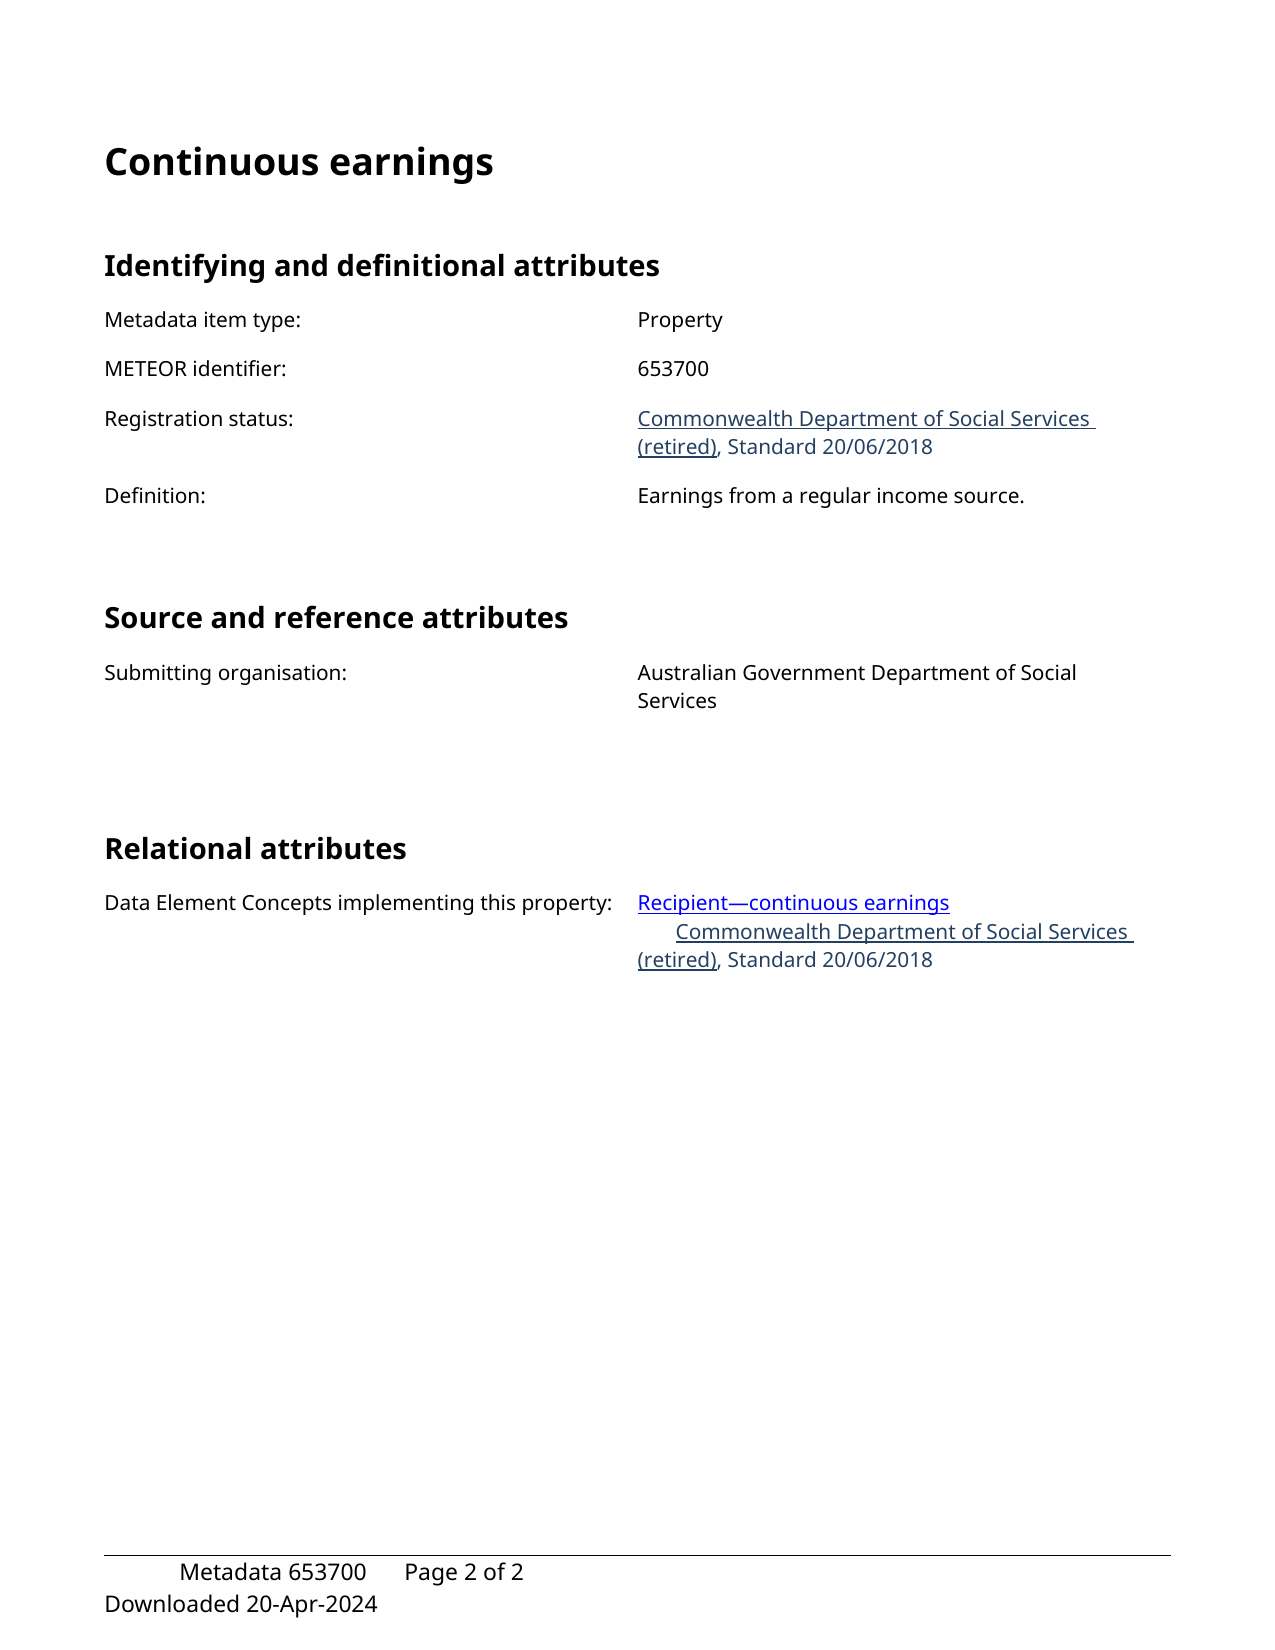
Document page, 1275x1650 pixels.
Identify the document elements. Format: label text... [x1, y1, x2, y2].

table_cell Relational attributes [93, 782, 1159, 878]
table_cell Registration status: [93, 394, 626, 471]
table_cell 653700 [626, 344, 1159, 393]
table_cell Data Element Concepts implementing this property: [93, 878, 626, 1041]
table_cell Submitting organisation: [93, 648, 626, 782]
table_cell Earnings from a regular income source. [626, 471, 1159, 520]
table_header Identifying and definitional attributes [93, 199, 1159, 295]
table_cell Property [626, 295, 1159, 344]
table_cell Commonwealth Department of Social Services (retired), Standard 20/06/2018 [626, 394, 1159, 471]
subtitle Continuous earnings [104, 135, 1171, 186]
table_cell Recipient—continuous earnings Commonwealth Department of Social Services (retired), Standard 20/06/2018 [626, 878, 1159, 1041]
table_cell METEOR identifier: [93, 344, 626, 393]
table_cell Metadata item type: [93, 295, 626, 344]
table_cell Australian Government Department of Social Services [626, 648, 1159, 782]
table_cell Definition: [93, 471, 626, 520]
table_header Source and reference attributes [93, 552, 1159, 648]
